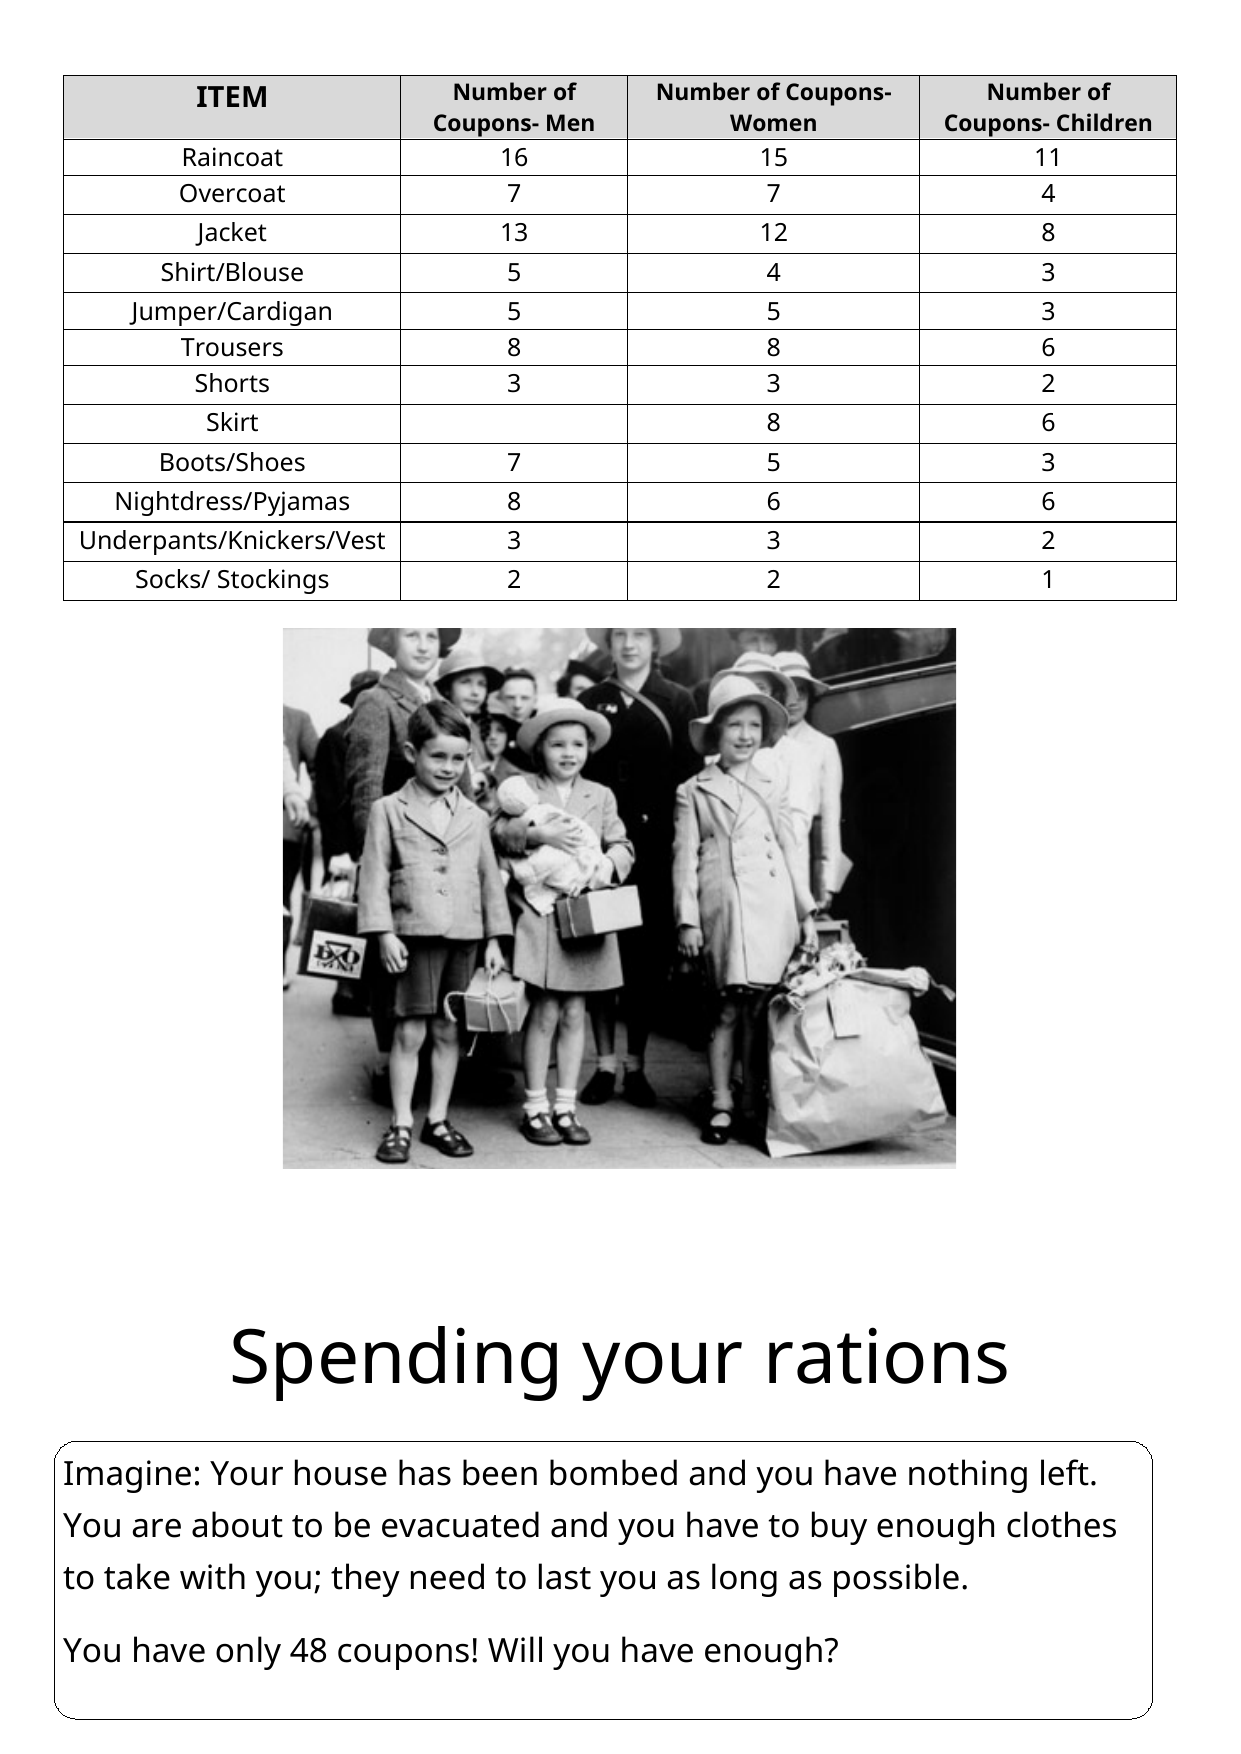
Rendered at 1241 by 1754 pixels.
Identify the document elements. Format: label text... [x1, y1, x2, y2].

table_cell 5 [401, 254, 627, 292]
table_cell Shirt/Blouse [64, 254, 400, 292]
table_cell 2 [920, 366, 1176, 404]
table_cell 12 [628, 215, 919, 253]
table_cell Nightdress/Pyjamas [64, 483, 400, 521]
table_cell 7 [401, 176, 627, 214]
table_cell 2 [401, 562, 627, 600]
table_header Number of Coupons- Children [920, 76, 1176, 138]
table_cell Socks/ Stockings [64, 562, 400, 600]
table_cell 6 [628, 483, 919, 521]
table_cell 3 [628, 366, 919, 404]
picture [282, 628, 957, 1169]
table_cell 1 [920, 562, 1176, 600]
table_cell 7 [401, 444, 627, 482]
text Spending your rations [75, 921, 1165, 1405]
table_cell 8 [401, 483, 627, 521]
table_cell 5 [628, 444, 919, 482]
table_cell Skirt [64, 405, 400, 443]
table_cell 4 [628, 254, 919, 292]
table_cell 3 [920, 293, 1176, 328]
table_cell Boots/Shoes [64, 444, 400, 482]
table_cell 3 [628, 523, 919, 561]
table_cell 4 [920, 176, 1176, 214]
table_cell 3 [401, 366, 627, 404]
table_cell Trousers [64, 330, 400, 365]
table_cell Overcoat [64, 176, 400, 214]
table_cell [401, 405, 627, 443]
table_cell 8 [628, 330, 919, 365]
table_cell 3 [920, 444, 1176, 482]
table_cell 5 [401, 293, 627, 328]
table_cell 15 [628, 140, 919, 175]
table_cell 16 [401, 140, 627, 175]
table_cell 7 [628, 176, 919, 214]
table_cell 6 [920, 330, 1176, 365]
table_header Number of Coupons- Men [401, 76, 627, 138]
table_cell 2 [920, 523, 1176, 561]
table_cell Jacket [64, 215, 400, 253]
table_cell Jumper/Cardigan [64, 293, 400, 328]
table_cell 8 [920, 215, 1176, 253]
table_cell 6 [920, 405, 1176, 443]
table_cell 2 [628, 562, 919, 600]
table_cell 5 [628, 293, 919, 328]
table_cell 8 [401, 330, 627, 365]
table_header ITEM [64, 76, 400, 138]
table_cell 8 [628, 405, 919, 443]
table_cell 3 [920, 254, 1176, 292]
table_cell Raincoat [64, 140, 400, 175]
table_cell 11 [920, 140, 1176, 175]
table_cell 6 [920, 483, 1176, 521]
table_cell Underpants/Knickers/Vest [64, 523, 400, 561]
table_cell 13 [401, 215, 627, 253]
table_cell 3 [401, 523, 627, 561]
table_cell Shorts [64, 366, 400, 404]
table_header Number of Coupons- Women [628, 76, 919, 138]
